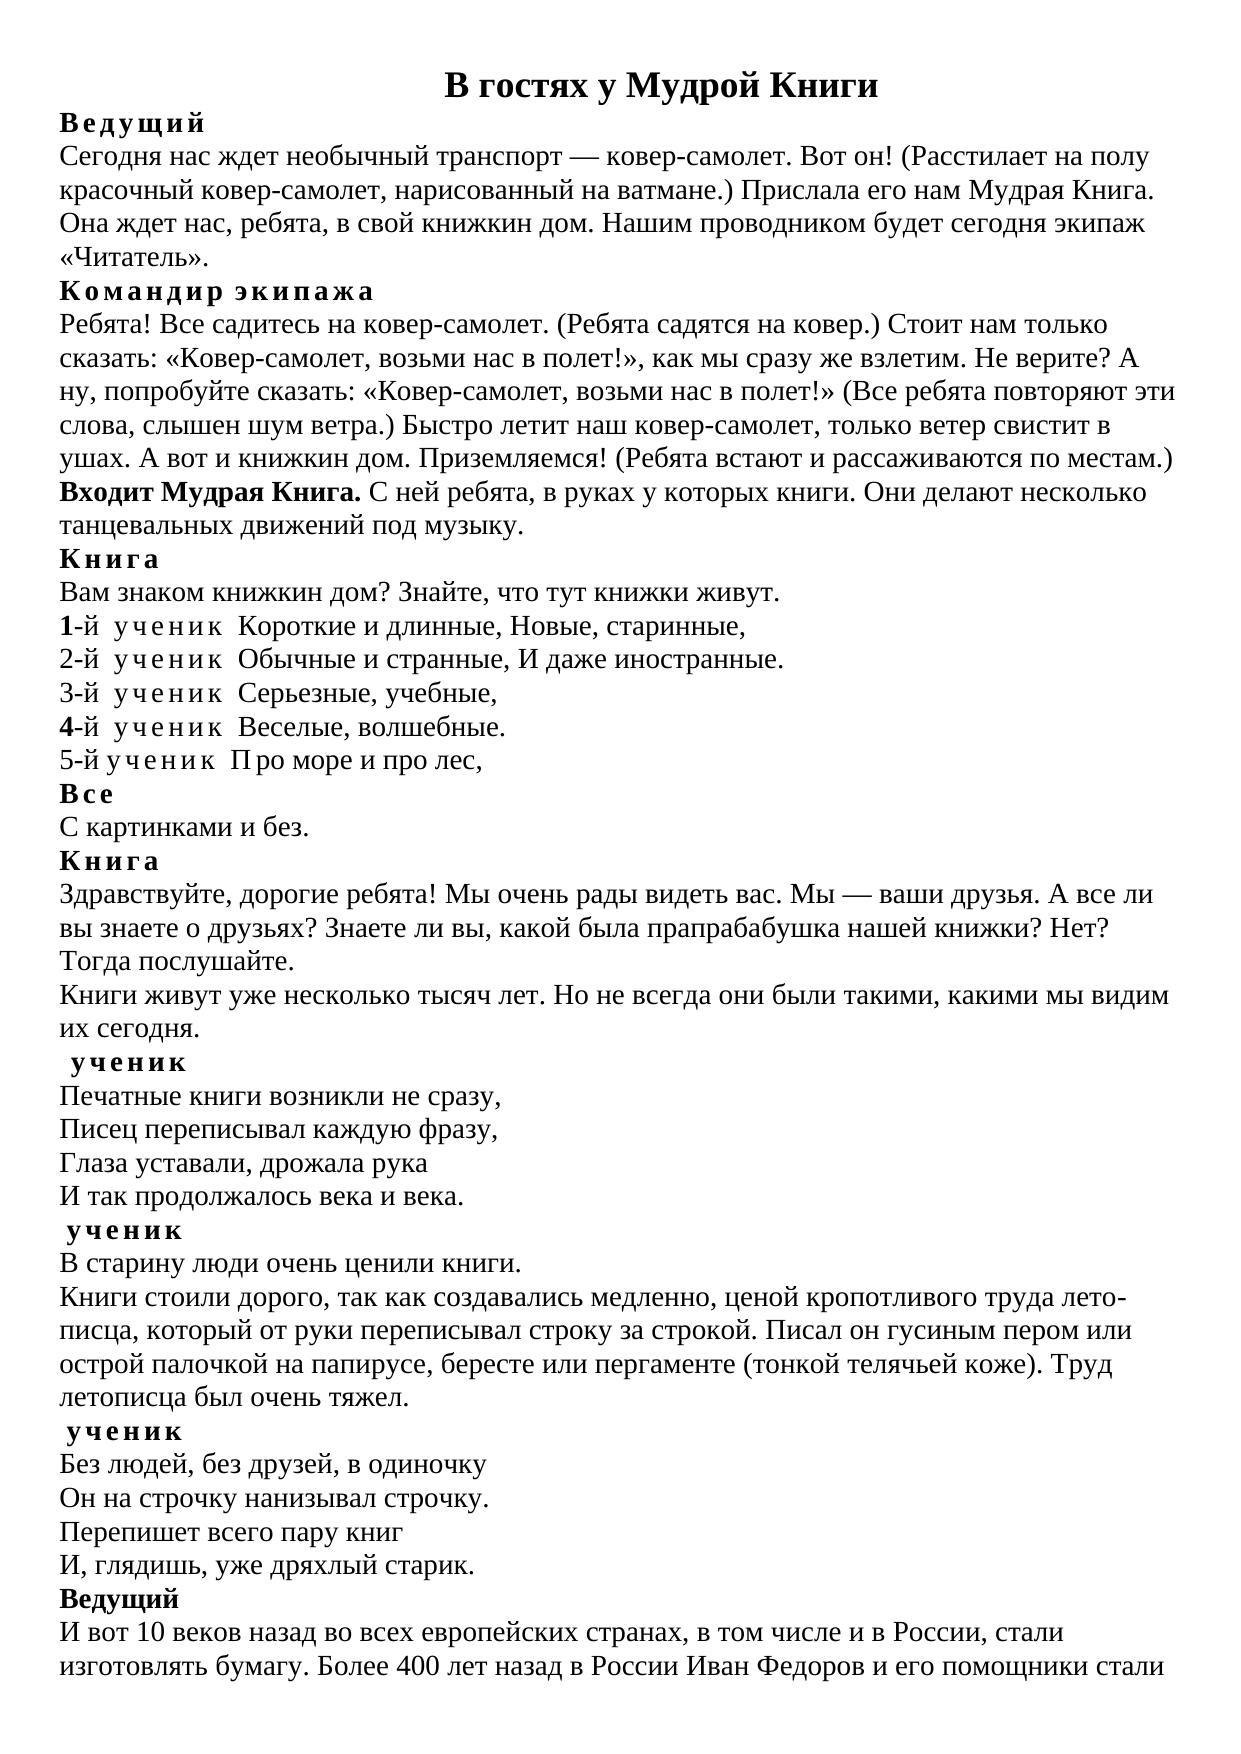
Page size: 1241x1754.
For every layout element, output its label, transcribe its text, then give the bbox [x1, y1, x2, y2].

text 3-й ученик Серьезные, учебные, [59, 675, 1181, 709]
text Сегодня нас ждет необычный транспорт — ковер-самолет. Вот он! (Расстилает на полу красочный ковер-самолет, нарисованный на ватмане.) Прислала его нам Мудрая Книга. Она ждет нас, ребята, в свой книжкин дом. Нашим проводником будет сегодня экипаж «Читатель». [59, 138, 1181, 273]
text Ребята! Все садитесь на ковер-самолет. (Ребята садятся на ковер.) Стоит нам только сказать: «Ковер-самолет, возьми нас в полет!», как мы сразу же взлетим. Не верите? А ну, попробуйте сказать: «Ковер-самолет, возьми нас в полет!» (Все ребята повторяют эти слова, слышен шум ветра.) Быстро летит наш ковер-самолет, только ветер свистит в ушах. А вот и книжкин дом. Приземляемся! (Ребята встают и рассаживаются по местам.) [59, 306, 1181, 474]
text В старину люди очень ценили книги. [59, 1245, 1181, 1279]
text И, глядишь, уже дряхлый старик. [59, 1547, 1181, 1581]
text Входит Мудрая Книга. С ней ребята, в руках у которых книги. Они делают несколько танцевальных движений под музыку. [59, 474, 1181, 541]
text С картинками и без. [59, 809, 1181, 843]
text Он на строчку нанизывал строчку. [59, 1480, 1181, 1514]
text 5-й ученик Про море и про лес, [59, 742, 1181, 776]
text ученик [59, 1413, 1181, 1447]
text 2-й ученик Обычные и странные, И даже иностранные. [59, 642, 1181, 675]
text Глаза уставали, дрожала рука [59, 1145, 1181, 1178]
text 1-й ученик Короткие и длинные, Новые, старинные, [59, 608, 1181, 642]
text ученик [59, 1044, 1181, 1078]
text Здравствуйте, дорогие ребята! Мы очень рады видеть вас. Мы — ваши друзья. А все ли вы знаете о друзьях? Знаете ли вы, какой была прапрабабушка нашей книжки? Нет? Тогда послушайте. [59, 876, 1181, 977]
text Командир экипажа [59, 273, 1181, 306]
text Все [59, 776, 1181, 809]
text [59, 1614, 1181, 1681]
text Книги стоили дорого, так как создавались медленно, ценой кропотливого труда летописца, который от руки переписывал строку за строкой. Писал он гусиным пером или острой палочкой на папирусе, бересте или пергаменте (тонкой телячьей коже). Труд летописца был очень тяжел. [59, 1279, 1181, 1413]
text И так продолжалось века и века. [59, 1178, 1181, 1212]
text Без людей, без друзей, в одиночку [59, 1447, 1181, 1480]
text Печатные книги возникли не сразу, [59, 1078, 1181, 1111]
text Ведущий [59, 105, 1181, 138]
text Перепишет всего пару книг [59, 1514, 1181, 1547]
text ученик [59, 1212, 1181, 1245]
text 4-й ученик Веселые, волшебные. [59, 709, 1181, 742]
text Вам знаком книжкин дом? Знайте, что тут книжки живут. [59, 574, 1181, 608]
text Писец переписывал каждую фразу, [59, 1111, 1181, 1145]
text Книги живут уже несколько тысяч лет. Но не всегда они были такими, какими мы видим их сегодня. [59, 977, 1181, 1044]
text Ведущий [59, 1581, 1181, 1614]
text Книга [59, 843, 1181, 876]
text В гостях у Мудрой Книги [80, 66, 1181, 105]
text Книга [59, 541, 1181, 574]
